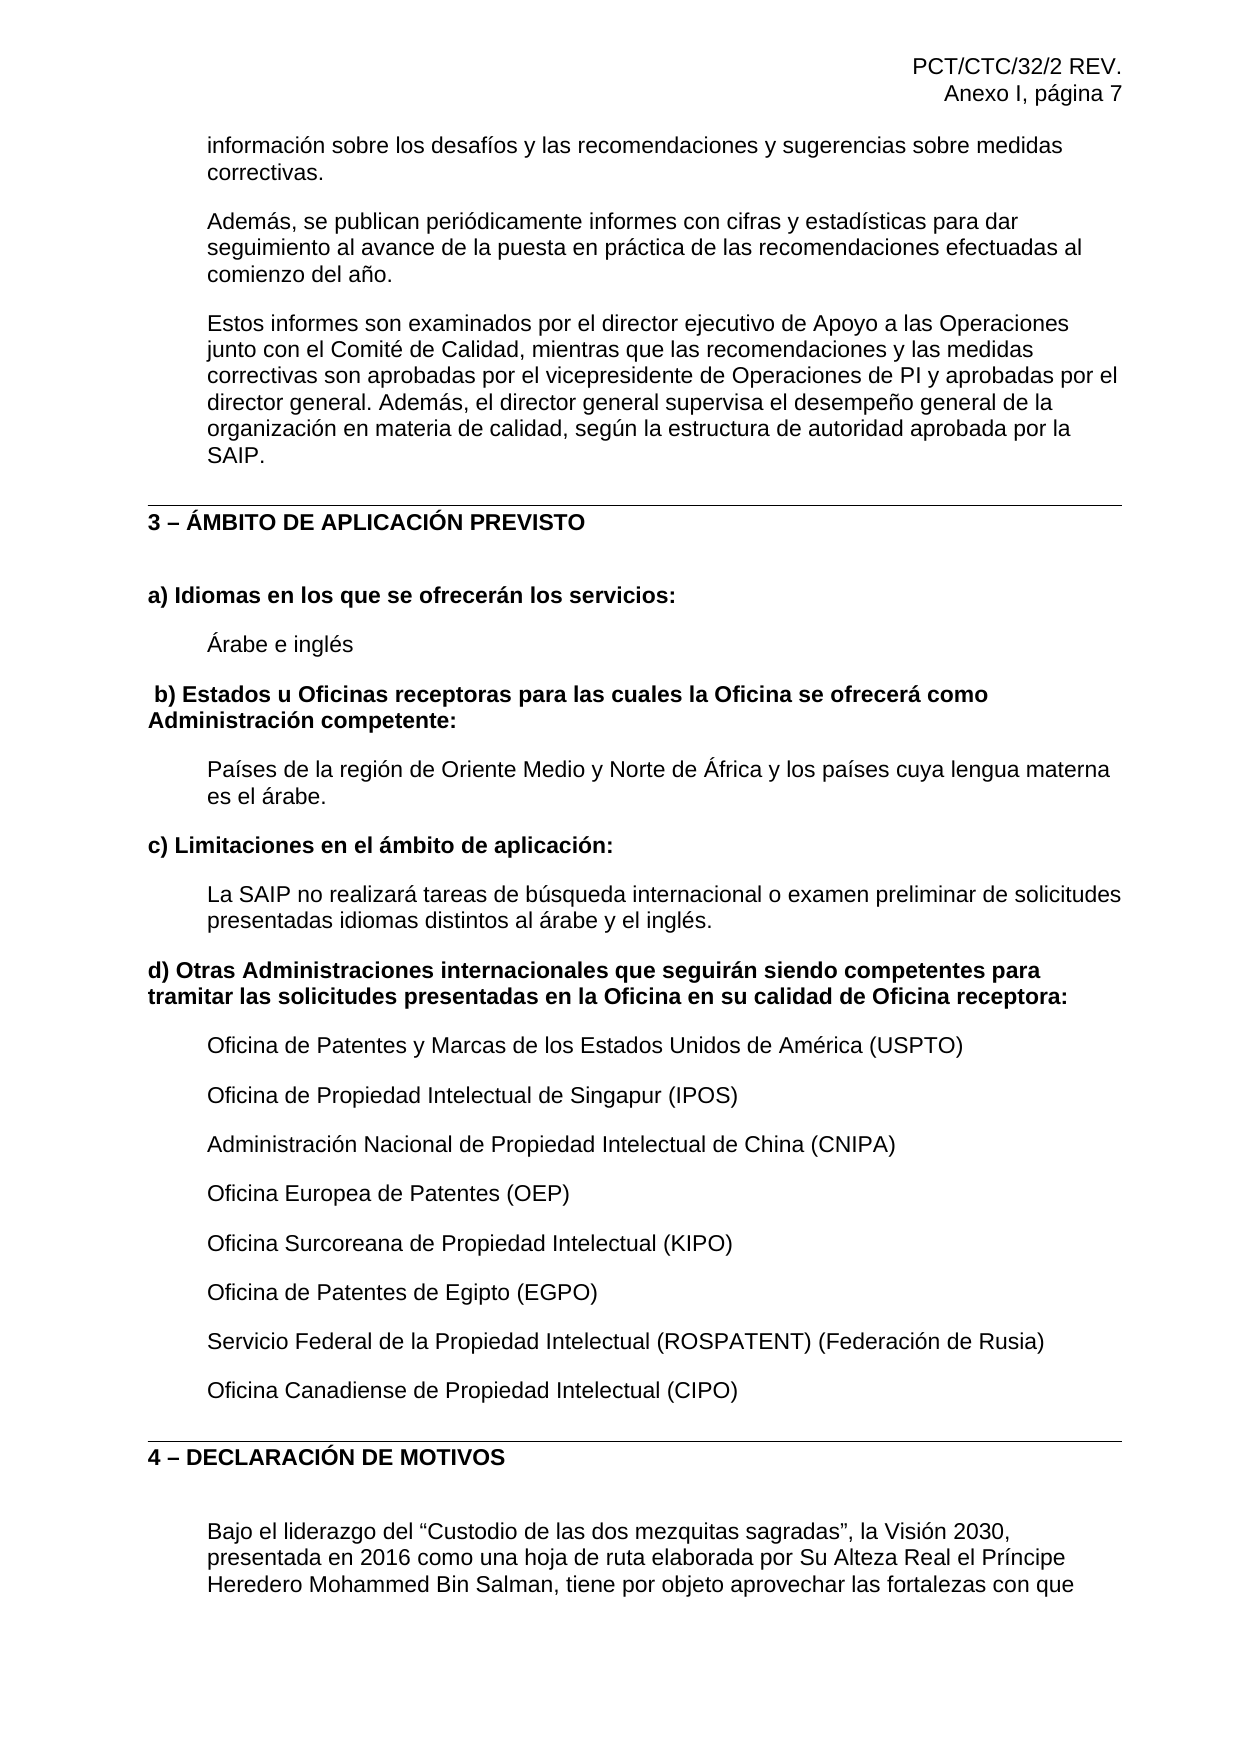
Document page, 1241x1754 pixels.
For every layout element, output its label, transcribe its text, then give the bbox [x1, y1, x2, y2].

text c) Limitaciones en el ámbito de aplicación: [148, 832, 1122, 858]
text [207, 132, 1122, 185]
subtitle 3 – Ámbito de aplicación previsto [148, 506, 1122, 535]
text Oficina de Patentes y Marcas de los Estados Unidos de América (USPTO) [207, 1032, 1122, 1059]
text La SAIP no realizará tareas de búsqueda internacional o examen preliminar de solicitudes presentadas idiomas distintos al árabe y el inglés. [207, 881, 1122, 934]
text Administración Nacional de Propiedad Intelectual de China (CNIPA) [207, 1131, 1122, 1157]
text Árabe e inglés [207, 631, 1122, 658]
text Oficina de Patentes de Egipto (EGPO) [207, 1279, 1122, 1305]
text Servicio Federal de la Propiedad Intelectual (ROSPATENT) (Federación de Rusia) [207, 1328, 1122, 1354]
text Estos informes son examinados por el director ejecutivo de Apoyo a las Operaciones junto con el Comité de Calidad, mientras que las recomendaciones y las medidas correctivas son aprobadas por el vicepresidente de Operaciones de PI y aprobadas por el director general. Además, el director general supervisa el desempeño general de la organización en materia de calidad, según la estructura de autoridad aprobada por la SAIP. [207, 310, 1122, 468]
subtitle 4 – Declaración de motivos [148, 1442, 1122, 1471]
text Oficina Surcoreana de Propiedad Intelectual (KIPO) [207, 1229, 1122, 1256]
text Además, se publican periódicamente informes con cifras y estadísticas para dar seguimiento al avance de la puesta en práctica de las recomendaciones efectuadas al comienzo del año. [207, 208, 1122, 287]
text d) Otras Administraciones internacionales que seguirán siendo competentes para tramitar las solicitudes presentadas en la Oficina en su calidad de Oficina receptora: [148, 957, 1122, 1009]
text Oficina de Propiedad Intelectual de Singapur (IPOS) [207, 1082, 1122, 1108]
text a) Idiomas en los que se ofrecerán los servicios: [148, 582, 1122, 608]
text b) Estados u Oficinas receptoras para las cuales la Oficina se ofrecerá como Administración competente: [148, 681, 1122, 733]
text Oficina Europea de Patentes (OEP) [207, 1180, 1122, 1207]
text Países de la región de Oriente Medio y Norte de África y los países cuya lengua materna es el árabe. [207, 756, 1122, 809]
text Oficina Canadiense de Propiedad Intelectual (CIPO) [207, 1377, 1122, 1404]
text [207, 1518, 1122, 1597]
